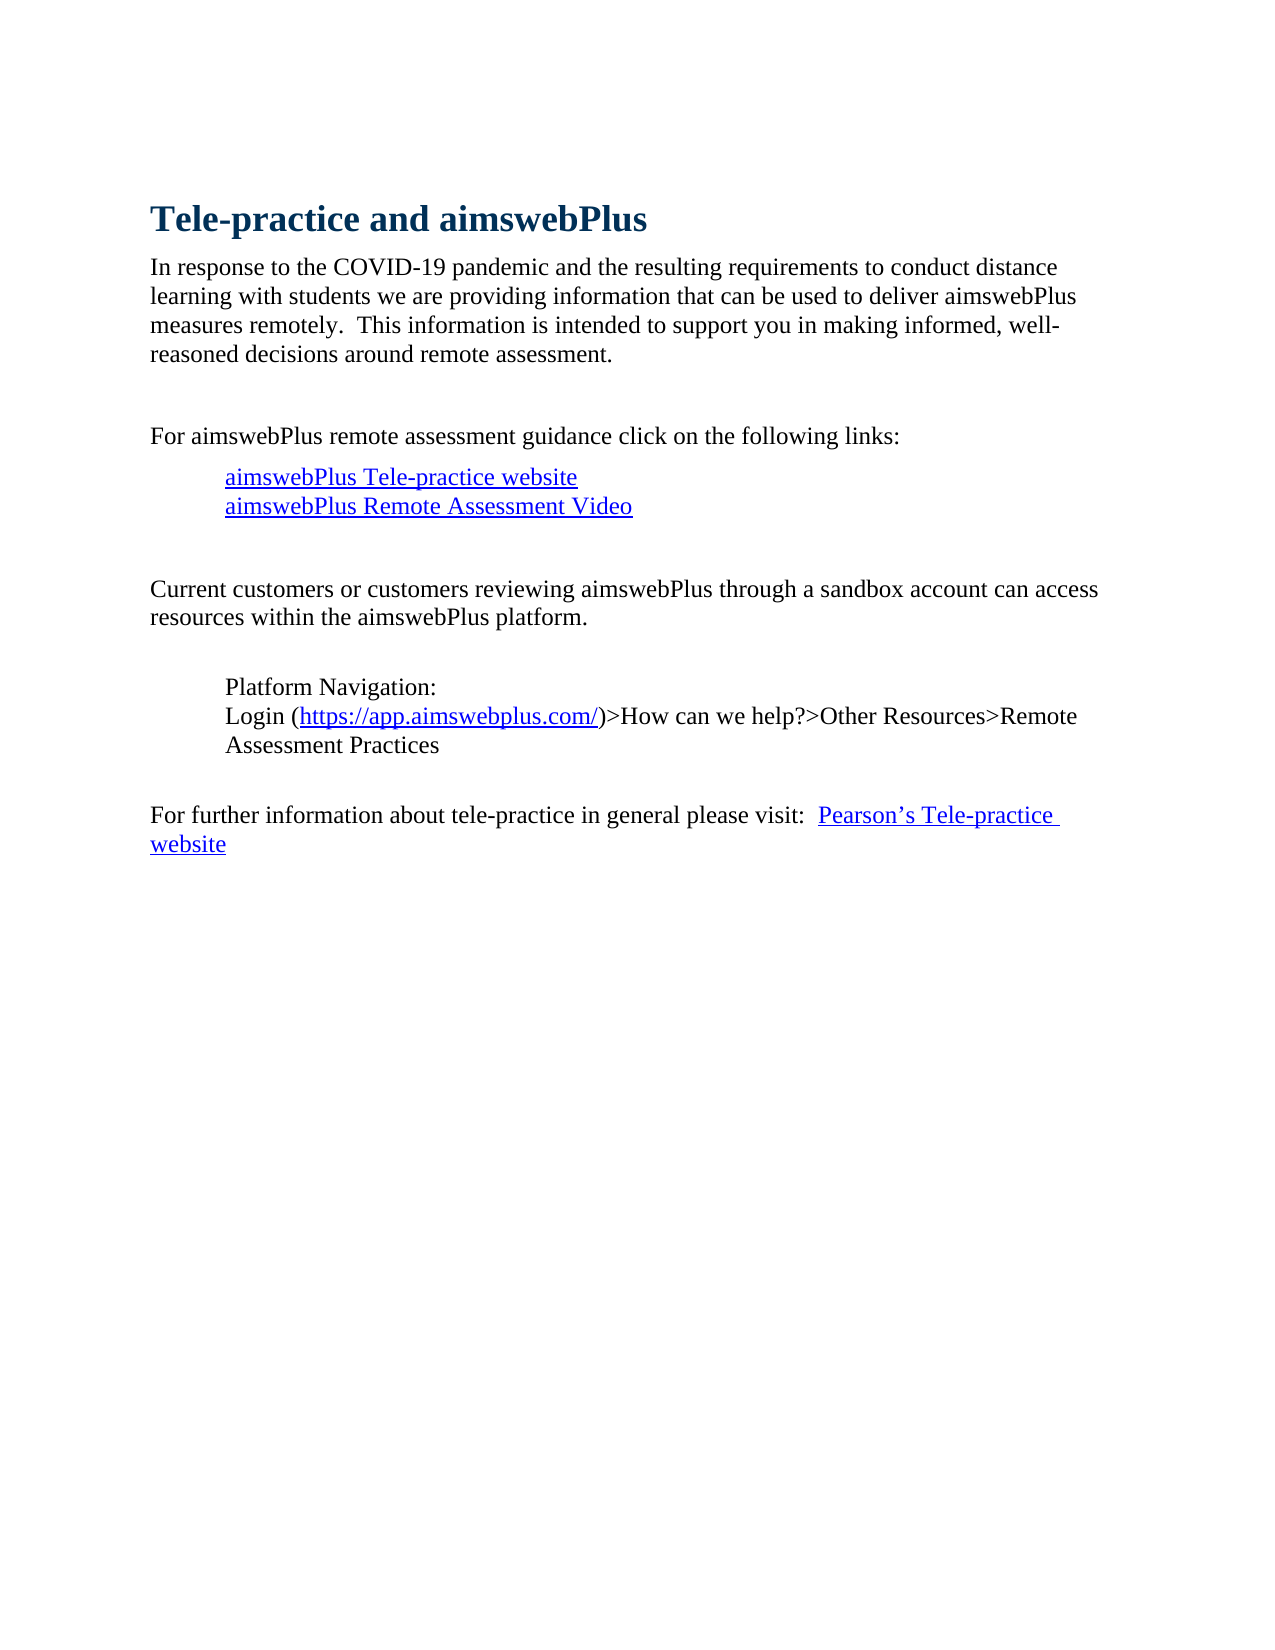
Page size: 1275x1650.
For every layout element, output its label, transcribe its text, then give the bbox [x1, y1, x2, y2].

text Current customers or customers reviewing aimswebPlus through a sandbox account can access resources within the aimswebPlus platform. [150, 574, 1125, 631]
text aimswebPlus Remote Assessment Video [225, 491, 1125, 520]
text Platform Navigation: [225, 672, 1125, 701]
text For further information about tele-practice in general please visit: Pearson’s Tele-practice website [150, 800, 1125, 857]
text In response to the COVID-19 pandemic and the resulting requirements to conduct distance learning with students we are providing information that can be used to deliver aimswebPlus measures remotely. This information is intended to support you in making informed, well-reasoned decisions around remote assessment. [150, 252, 1125, 367]
text For aimswebPlus remote assessment guidance click on the following links: [150, 421, 1125, 450]
text aimswebPlus Tele-practice website [225, 462, 1125, 491]
text Tele-practice and aimswebPlus [150, 197, 1125, 240]
text Login (https://app.aimswebplus.com/)>How can we help?>Other Resources>Remote Assessment Practices [225, 701, 1125, 759]
